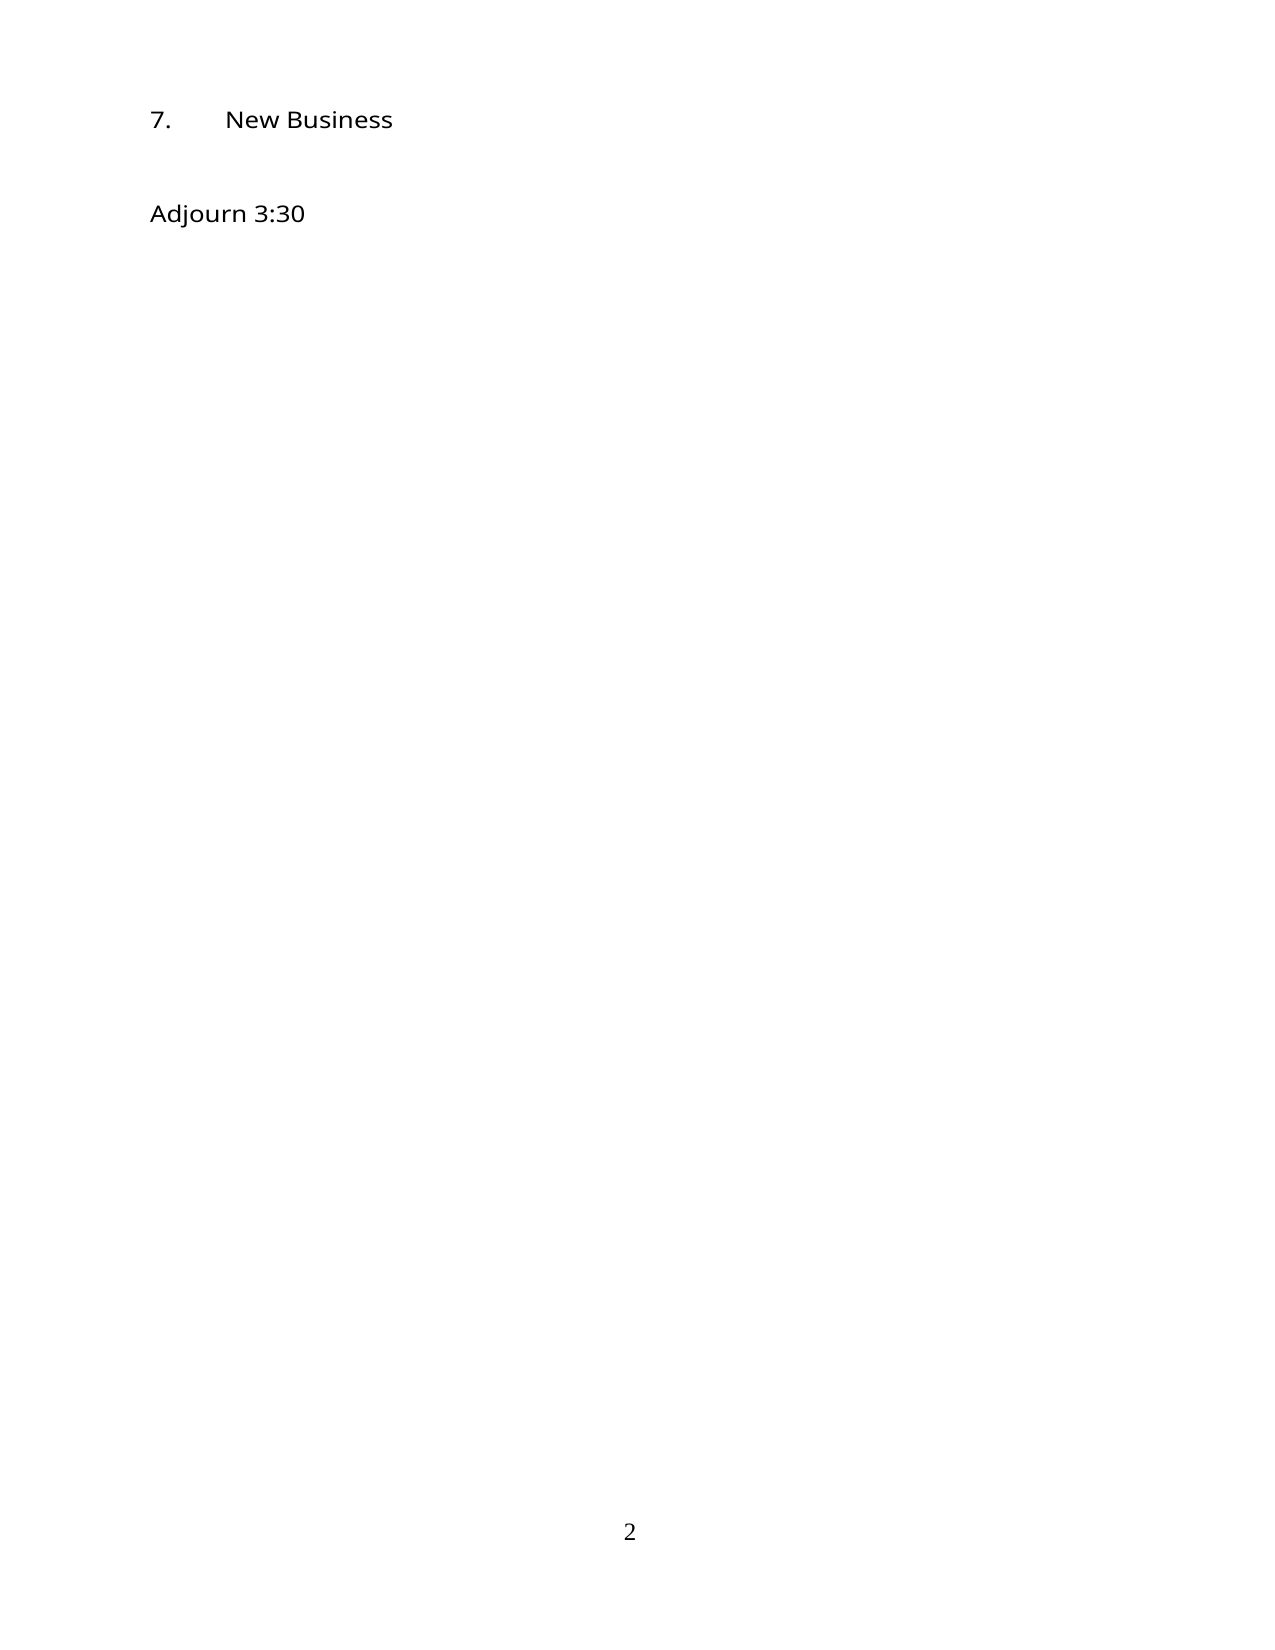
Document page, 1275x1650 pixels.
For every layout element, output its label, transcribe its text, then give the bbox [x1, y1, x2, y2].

text Adjourn 3:30 [150, 197, 1110, 229]
text 7. New Business [150, 104, 1110, 135]
